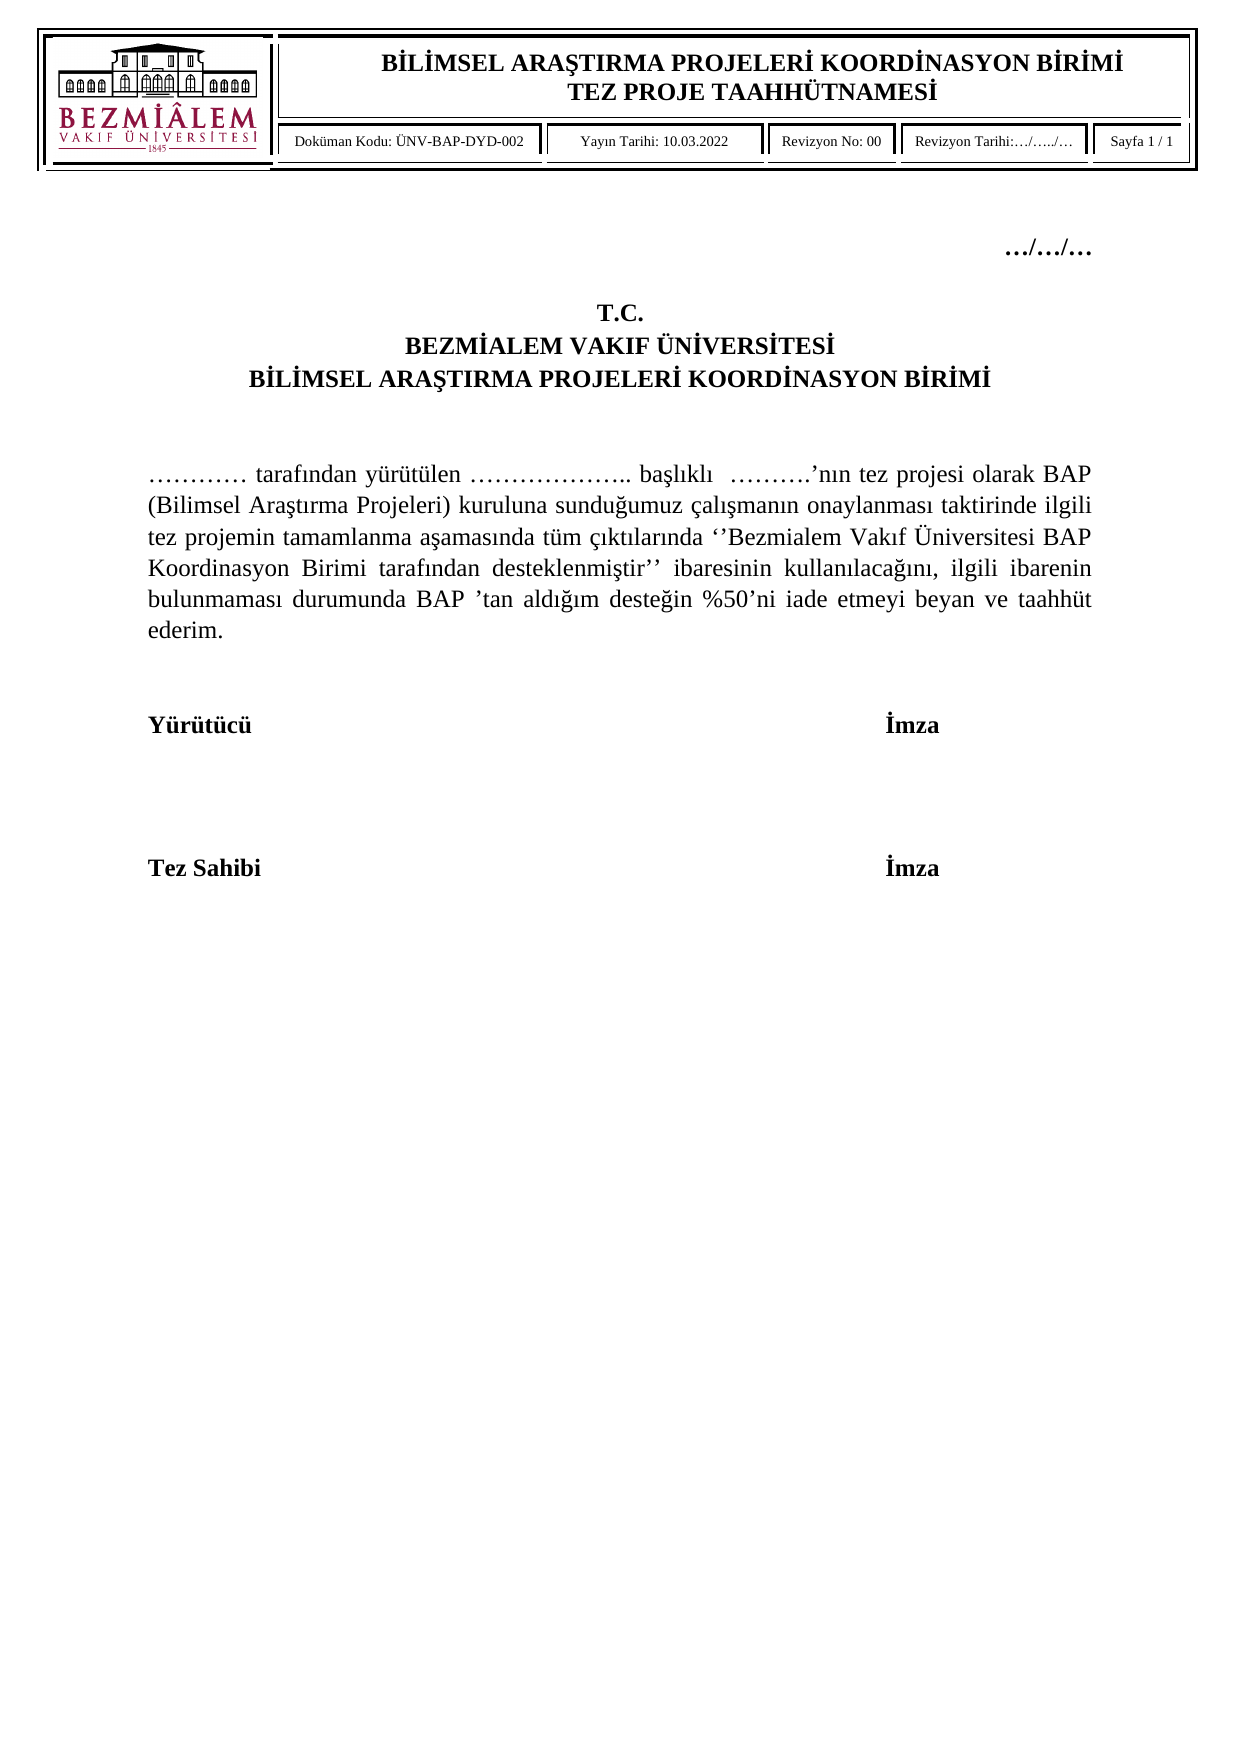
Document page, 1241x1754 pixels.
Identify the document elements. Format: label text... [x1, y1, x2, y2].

picture [52, 37, 263, 158]
text …/…/… [148, 232, 1093, 261]
text Tez Sahibi İmza [148, 853, 1093, 882]
text BİLİMSEL ARAŞTIRMA PROJELERİ KOORDİNASYON BİRİMİ [148, 364, 1093, 393]
text Yürütücü İmza [148, 710, 1093, 739]
text BEZMİALEM VAKIF ÜNİVERSİTESİ [148, 331, 1093, 360]
text T.C. [148, 298, 1093, 327]
text ………… tarafından yürütülen ……………….. başlıklı ……….’nın tez projesi olarak BAP (Bilimsel Araştırma Projeleri) kuruluna sunduğumuz çalışmanın onaylanması taktirinde ilgili tez projemin tamamlanma aşamasında tüm çıktılarında ‘’Bezmialem Vakıf Üniversitesi BAP Koordinasyon Birimi tarafından desteklenmiştir’’ ibaresinin kullanılacağını, ilgili ibarenin bulunmaması durumunda BAP ’tan aldığım desteğin %50’ni iade etmeyi beyan ve taahhüt ederim. [148, 459, 1093, 643]
